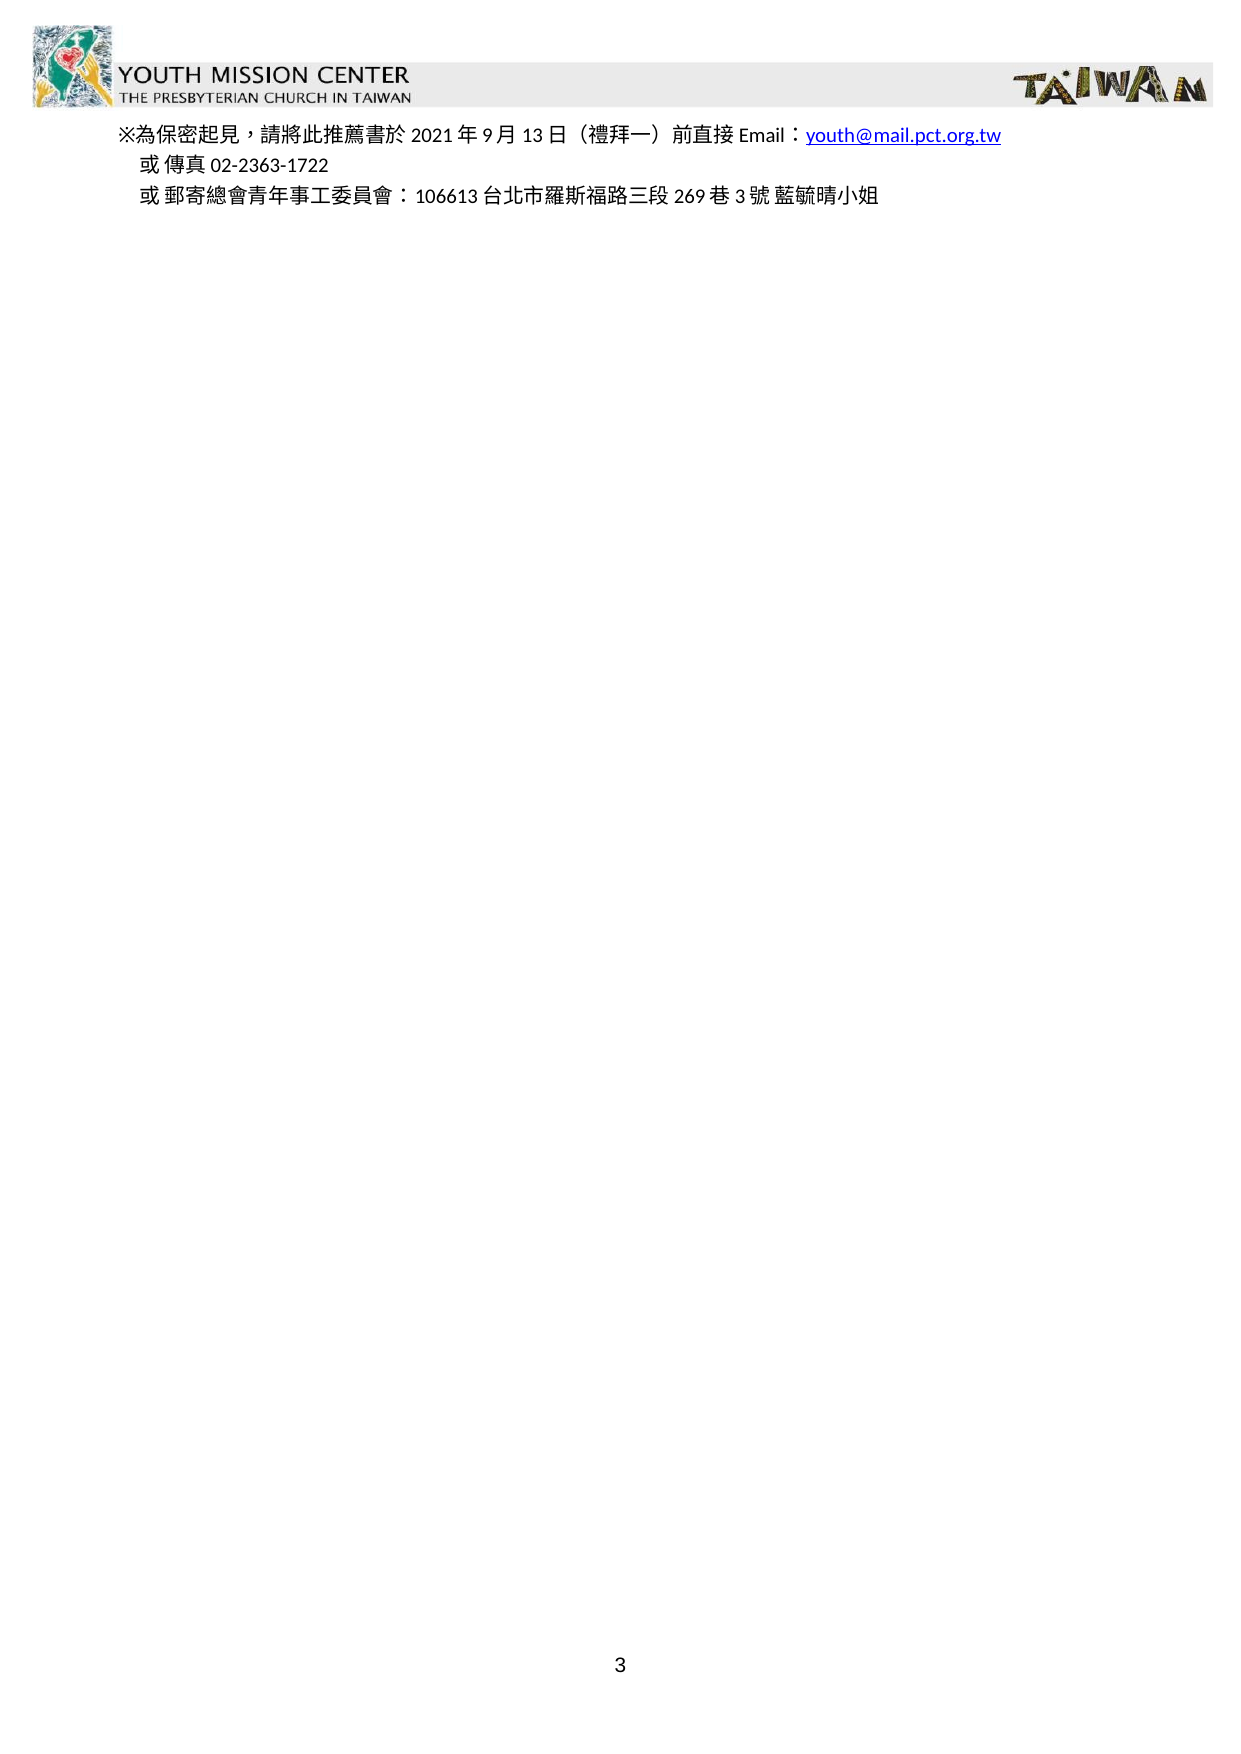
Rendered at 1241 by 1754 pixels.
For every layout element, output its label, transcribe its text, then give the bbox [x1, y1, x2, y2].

picture [32, 25, 1214, 111]
text ※為保密起見，請將此推薦書於2021年9月13日（禮拜一）前直接Email：youth@mail.pct.org.tw 或 傳真02-2363-1722 或 郵寄總會青年事工委員會：106613台北市羅斯福路三段269巷3號 藍毓晴小姐 [118, 118, 1122, 209]
